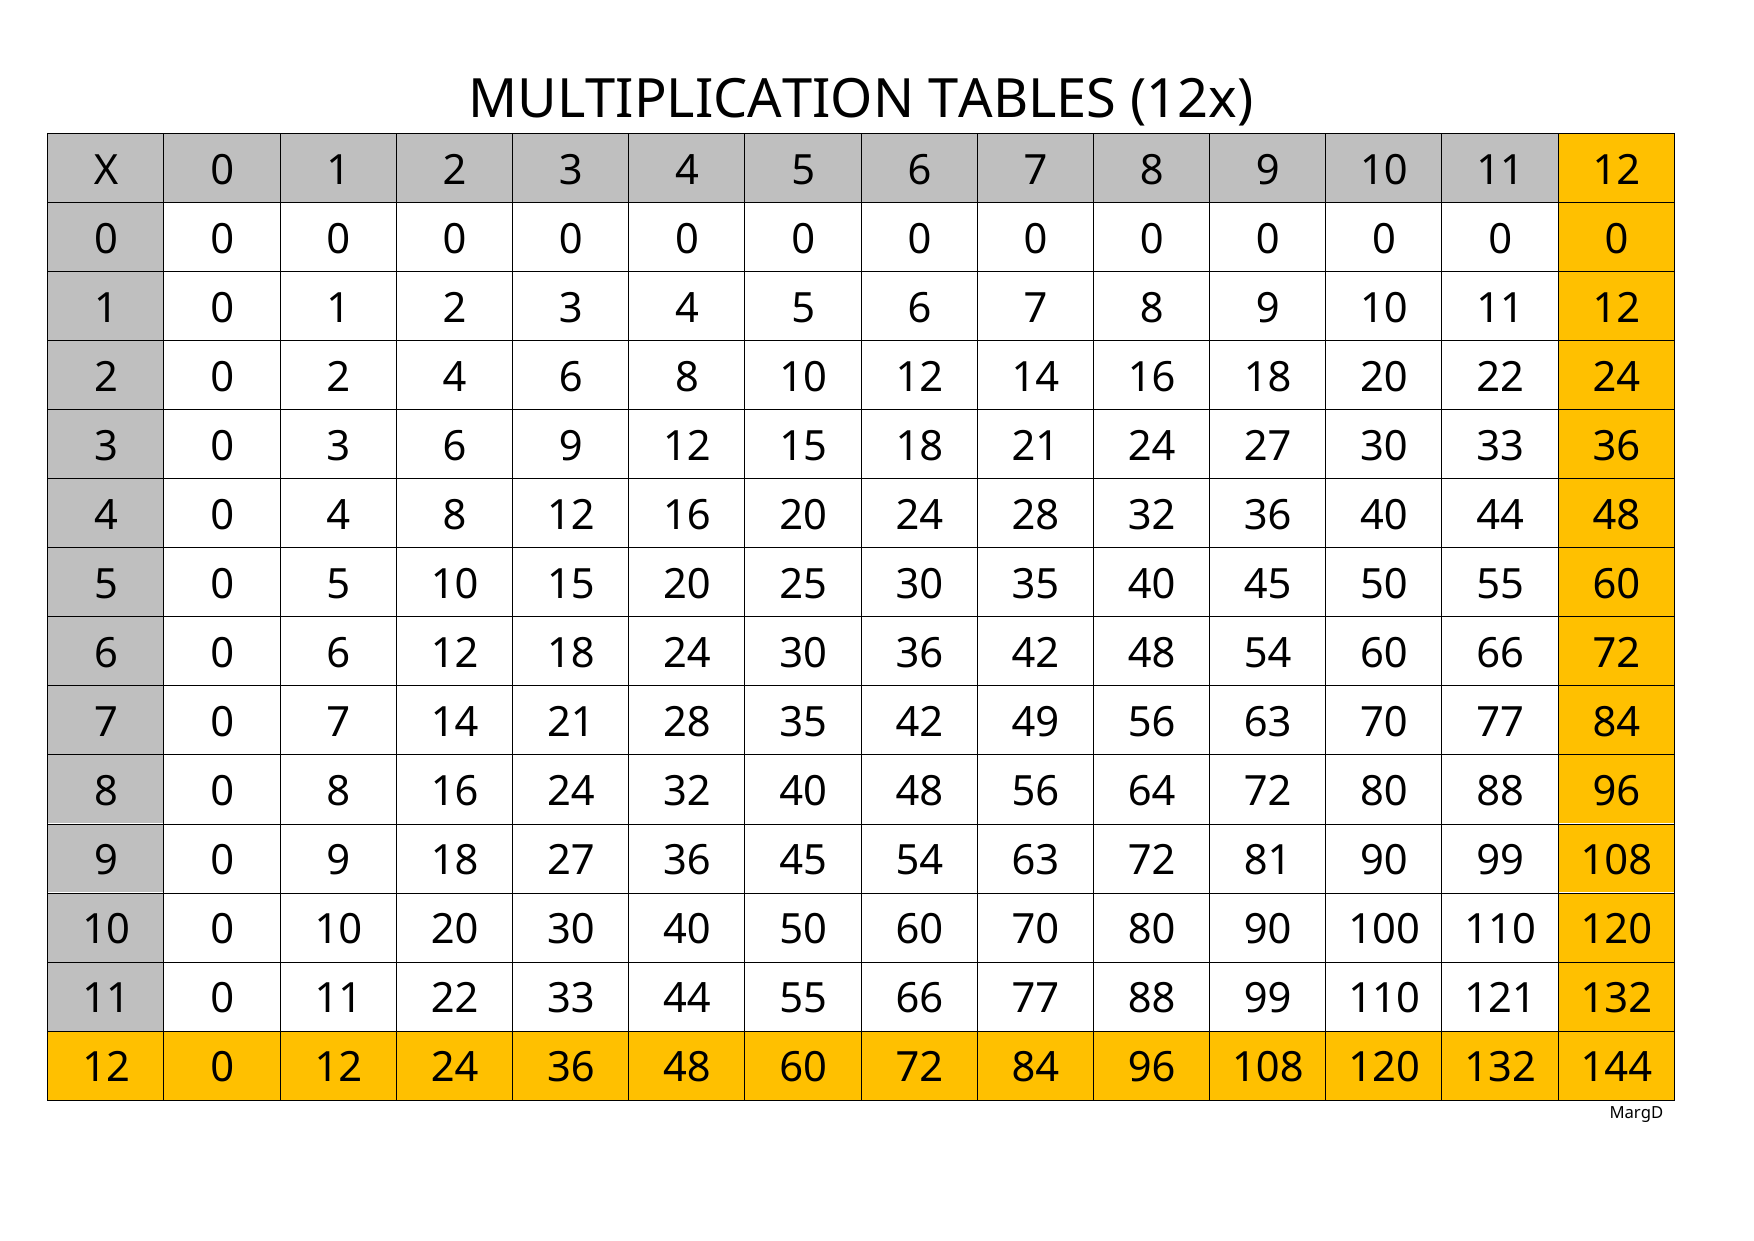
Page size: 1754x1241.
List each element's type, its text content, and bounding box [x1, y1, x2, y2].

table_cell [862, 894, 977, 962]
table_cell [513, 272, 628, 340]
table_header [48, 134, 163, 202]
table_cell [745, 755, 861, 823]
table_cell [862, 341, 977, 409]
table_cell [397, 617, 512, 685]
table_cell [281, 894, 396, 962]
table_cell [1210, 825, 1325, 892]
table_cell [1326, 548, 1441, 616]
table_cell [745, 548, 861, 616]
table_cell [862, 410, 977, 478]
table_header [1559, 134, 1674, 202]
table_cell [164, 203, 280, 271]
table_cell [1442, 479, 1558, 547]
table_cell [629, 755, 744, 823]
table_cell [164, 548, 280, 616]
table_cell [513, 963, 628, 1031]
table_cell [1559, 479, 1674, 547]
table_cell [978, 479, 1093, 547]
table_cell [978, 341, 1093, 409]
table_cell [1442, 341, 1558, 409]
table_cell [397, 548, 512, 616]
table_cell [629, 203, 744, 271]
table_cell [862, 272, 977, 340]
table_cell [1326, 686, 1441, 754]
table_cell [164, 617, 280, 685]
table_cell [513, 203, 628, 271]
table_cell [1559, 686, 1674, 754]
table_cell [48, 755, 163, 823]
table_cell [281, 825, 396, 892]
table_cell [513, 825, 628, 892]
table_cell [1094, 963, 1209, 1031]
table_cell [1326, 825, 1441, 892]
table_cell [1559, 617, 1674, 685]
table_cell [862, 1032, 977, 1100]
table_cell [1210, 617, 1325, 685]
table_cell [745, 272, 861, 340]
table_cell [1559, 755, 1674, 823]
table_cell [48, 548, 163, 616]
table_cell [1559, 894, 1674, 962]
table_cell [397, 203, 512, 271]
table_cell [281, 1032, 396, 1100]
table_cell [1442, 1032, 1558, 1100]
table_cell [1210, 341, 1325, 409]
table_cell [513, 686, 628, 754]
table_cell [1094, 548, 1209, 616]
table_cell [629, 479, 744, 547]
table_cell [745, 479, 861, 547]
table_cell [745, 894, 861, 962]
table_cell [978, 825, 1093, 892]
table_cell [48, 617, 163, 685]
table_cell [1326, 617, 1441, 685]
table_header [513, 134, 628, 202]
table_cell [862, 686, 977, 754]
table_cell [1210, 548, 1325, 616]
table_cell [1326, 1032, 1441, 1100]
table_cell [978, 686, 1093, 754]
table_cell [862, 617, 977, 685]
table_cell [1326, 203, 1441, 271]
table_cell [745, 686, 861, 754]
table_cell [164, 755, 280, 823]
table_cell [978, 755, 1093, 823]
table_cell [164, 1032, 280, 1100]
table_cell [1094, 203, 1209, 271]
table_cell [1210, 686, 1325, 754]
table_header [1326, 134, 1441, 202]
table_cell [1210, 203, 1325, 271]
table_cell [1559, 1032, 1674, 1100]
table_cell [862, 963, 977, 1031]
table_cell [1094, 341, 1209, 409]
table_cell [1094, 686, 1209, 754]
text MULTIPLICATION TABLES (12x) [59, 59, 1663, 133]
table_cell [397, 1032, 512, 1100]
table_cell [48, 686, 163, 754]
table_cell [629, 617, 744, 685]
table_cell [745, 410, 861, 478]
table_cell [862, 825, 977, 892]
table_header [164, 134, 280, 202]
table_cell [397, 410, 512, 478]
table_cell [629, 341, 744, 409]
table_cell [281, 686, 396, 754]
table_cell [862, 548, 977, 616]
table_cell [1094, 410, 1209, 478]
text MargD [59, 1101, 1663, 1123]
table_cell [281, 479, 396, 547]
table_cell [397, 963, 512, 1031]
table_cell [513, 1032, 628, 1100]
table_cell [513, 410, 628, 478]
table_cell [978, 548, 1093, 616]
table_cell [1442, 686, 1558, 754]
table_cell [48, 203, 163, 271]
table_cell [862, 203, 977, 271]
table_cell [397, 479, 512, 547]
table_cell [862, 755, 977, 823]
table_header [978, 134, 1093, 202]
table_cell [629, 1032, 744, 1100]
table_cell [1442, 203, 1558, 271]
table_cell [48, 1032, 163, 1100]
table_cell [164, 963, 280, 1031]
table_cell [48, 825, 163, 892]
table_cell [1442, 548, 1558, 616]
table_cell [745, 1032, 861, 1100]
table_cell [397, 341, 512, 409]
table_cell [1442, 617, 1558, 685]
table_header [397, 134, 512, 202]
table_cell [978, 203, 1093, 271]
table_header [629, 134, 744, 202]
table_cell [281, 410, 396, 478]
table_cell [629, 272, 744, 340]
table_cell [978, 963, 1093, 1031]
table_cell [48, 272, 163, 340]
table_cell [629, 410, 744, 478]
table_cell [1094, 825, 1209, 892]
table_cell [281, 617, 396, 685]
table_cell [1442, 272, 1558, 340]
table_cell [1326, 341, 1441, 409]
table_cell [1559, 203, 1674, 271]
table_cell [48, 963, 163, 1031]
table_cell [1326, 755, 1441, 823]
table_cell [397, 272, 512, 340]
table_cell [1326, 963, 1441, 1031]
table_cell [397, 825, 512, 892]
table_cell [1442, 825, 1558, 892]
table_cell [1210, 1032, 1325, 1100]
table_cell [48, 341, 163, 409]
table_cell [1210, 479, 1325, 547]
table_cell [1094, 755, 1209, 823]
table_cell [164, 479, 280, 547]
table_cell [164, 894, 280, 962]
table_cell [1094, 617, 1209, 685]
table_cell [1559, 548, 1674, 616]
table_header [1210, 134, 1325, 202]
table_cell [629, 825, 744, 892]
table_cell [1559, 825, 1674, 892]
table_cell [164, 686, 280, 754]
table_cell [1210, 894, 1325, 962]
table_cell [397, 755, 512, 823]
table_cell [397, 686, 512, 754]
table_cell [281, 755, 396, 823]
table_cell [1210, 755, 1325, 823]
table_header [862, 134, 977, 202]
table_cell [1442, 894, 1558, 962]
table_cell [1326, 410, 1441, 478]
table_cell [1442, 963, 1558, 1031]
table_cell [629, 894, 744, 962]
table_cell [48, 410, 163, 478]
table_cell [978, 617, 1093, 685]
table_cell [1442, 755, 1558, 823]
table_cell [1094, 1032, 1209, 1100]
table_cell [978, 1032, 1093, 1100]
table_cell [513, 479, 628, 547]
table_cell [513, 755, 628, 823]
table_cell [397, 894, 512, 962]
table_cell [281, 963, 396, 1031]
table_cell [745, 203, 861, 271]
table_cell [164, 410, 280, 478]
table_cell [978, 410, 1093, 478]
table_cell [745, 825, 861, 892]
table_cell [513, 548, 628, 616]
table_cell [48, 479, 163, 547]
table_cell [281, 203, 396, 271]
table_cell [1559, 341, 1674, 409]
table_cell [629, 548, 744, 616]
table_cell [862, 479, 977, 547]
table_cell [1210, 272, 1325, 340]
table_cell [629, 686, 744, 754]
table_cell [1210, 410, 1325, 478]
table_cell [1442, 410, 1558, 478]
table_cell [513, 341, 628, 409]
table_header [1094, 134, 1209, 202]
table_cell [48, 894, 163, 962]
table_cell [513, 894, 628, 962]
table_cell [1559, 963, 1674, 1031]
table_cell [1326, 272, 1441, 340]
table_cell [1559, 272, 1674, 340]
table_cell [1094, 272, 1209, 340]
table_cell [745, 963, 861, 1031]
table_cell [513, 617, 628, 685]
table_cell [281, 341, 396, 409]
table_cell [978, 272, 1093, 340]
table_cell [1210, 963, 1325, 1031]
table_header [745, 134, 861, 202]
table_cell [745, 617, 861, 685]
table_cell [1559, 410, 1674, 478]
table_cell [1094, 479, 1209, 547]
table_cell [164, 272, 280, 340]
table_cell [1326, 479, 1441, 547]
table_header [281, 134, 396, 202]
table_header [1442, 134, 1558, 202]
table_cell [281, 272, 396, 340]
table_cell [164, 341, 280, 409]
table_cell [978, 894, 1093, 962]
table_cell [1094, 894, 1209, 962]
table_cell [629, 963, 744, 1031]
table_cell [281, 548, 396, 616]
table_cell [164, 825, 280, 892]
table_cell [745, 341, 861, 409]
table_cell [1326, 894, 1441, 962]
